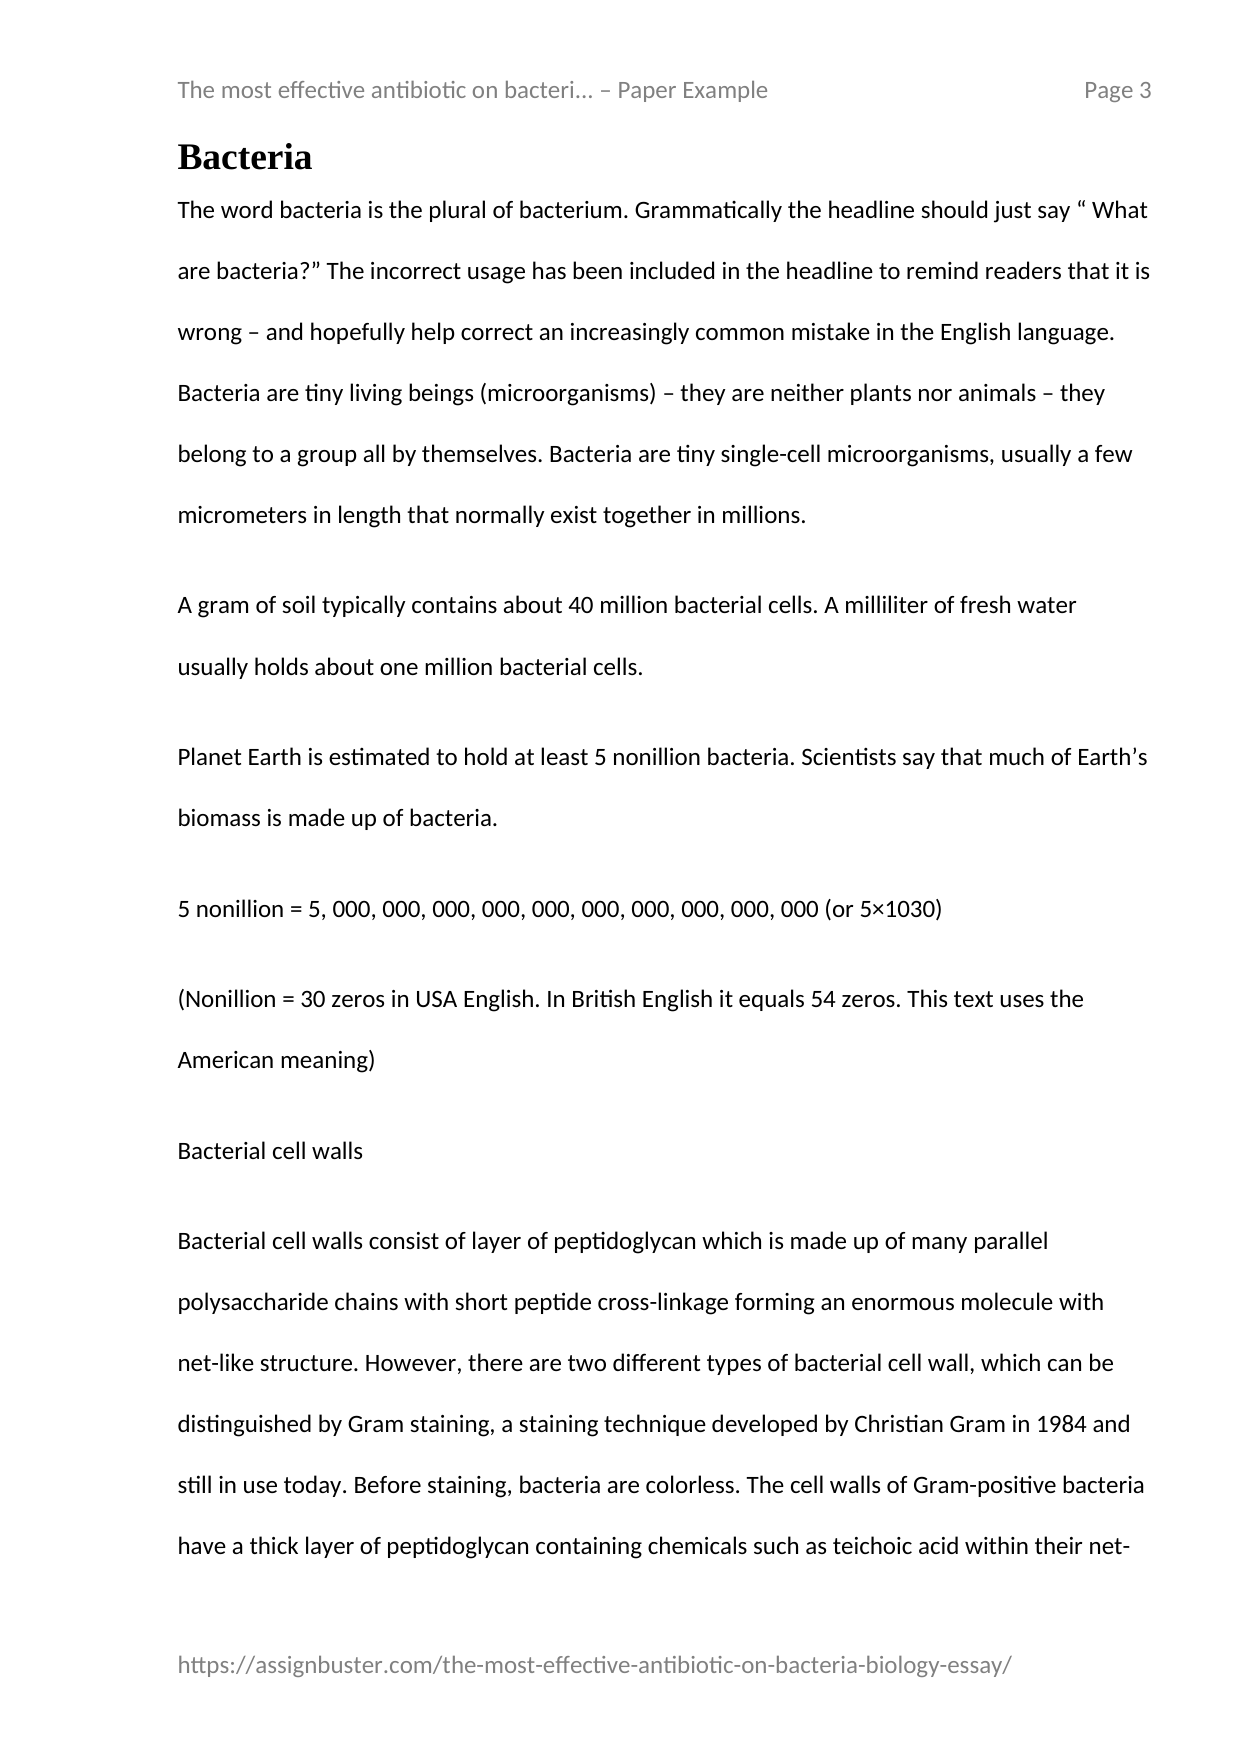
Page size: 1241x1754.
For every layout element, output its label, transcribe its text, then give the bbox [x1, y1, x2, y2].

subtitle Bacteria [177, 135, 1152, 178]
text The word bacteria is the plural of bacterium. Grammatically the headline should just say “ What are bacteria?” The incorrect usage has been included in the headline to remind readers that it is wrong – and hopefully help correct an increasingly common mistake in the English language. Bacteria are tiny living beings (microorganisms) – they are neither plants nor animals – they belong to a group all by themselves. Bacteria are tiny single-cell microorganisms, usually a few micrometers in length that normally exist together in millions. [177, 194, 1152, 529]
text Planet Earth is estimated to hold at least 5 nonillion bacteria. Scientists say that much of Earth’s biomass is made up of bacteria. [177, 741, 1152, 833]
text (Nonillion = 30 zeros in USA English. In British English it equals 54 zeros. This text uses the American meaning) [177, 983, 1152, 1075]
text 5 nonillion = 5, 000, 000, 000, 000, 000, 000, 000, 000, 000, 000 (or 5×1030) [177, 893, 1152, 923]
text Bacterial cell walls [177, 1135, 1152, 1165]
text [177, 1225, 1152, 1561]
text A gram of soil typically contains about 40 million bacterial cells. A milliliter of fresh water usually holds about one million bacterial cells. [177, 589, 1152, 681]
